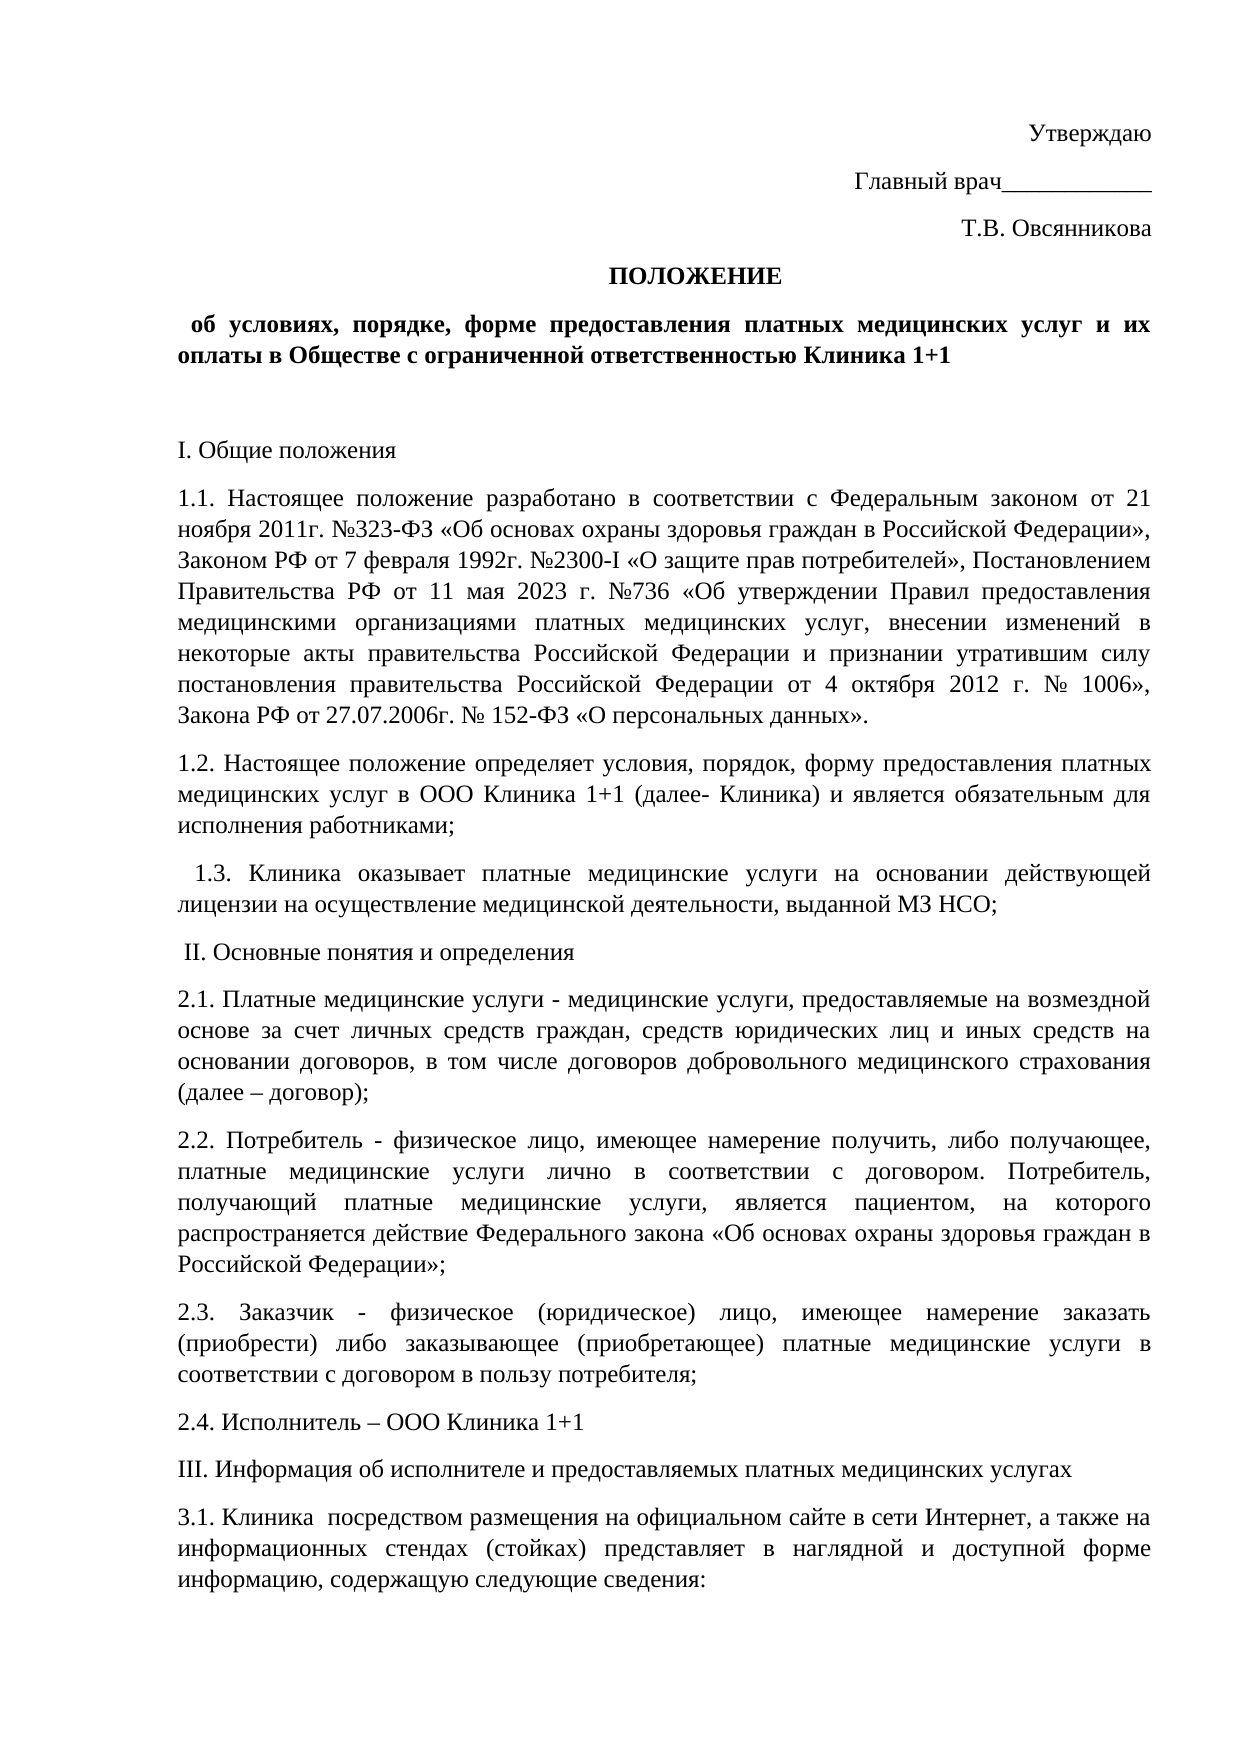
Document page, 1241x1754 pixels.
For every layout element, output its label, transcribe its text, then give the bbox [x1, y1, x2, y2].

text Главный врач____________ [177, 166, 1152, 194]
text 2.4. Исполнитель – ООО Клиника 1+1 [177, 1407, 1152, 1436]
text Т.В. Овсянникова [177, 213, 1152, 242]
text Утверждаю [177, 118, 1152, 147]
text III. Информация об исполнителе и предоставляемых платных медицинских услугах [177, 1454, 1152, 1483]
text II. Основные понятия и определения [177, 937, 1152, 965]
text I. Общие положения [177, 435, 1152, 464]
text 2.2. Потребитель - физическое лицо, имеющее намерение получить, либо получающее, платные медицинские услуги лично в соответствии с договором. Потребитель, получающий платные медицинские услуги, является пациентом, на которого распространяется действие Федерального закона «Об основах охраны здоровья граждан в Российской Федерации»; [177, 1125, 1152, 1278]
text ПОЛОЖЕНИЕ [177, 261, 1152, 290]
text об условиях, порядке, форме предоставления платных медицинских услуг и их оплаты в Обществе с ограниченной ответственностью Клиника 1+1 [177, 309, 1152, 369]
text 2.3. Заказчик - физическое (юридическое) лицо, имеющее намерение заказать (приобрести) либо заказывающее (приобретающее) платные медицинские услуги в соответствии с договором в пользу потребителя; [177, 1297, 1152, 1388]
text 3.1. Клиника посредством размещения на официальном сайте в сети Интернет, а также на информационных стендах (стойках) представляет в наглядной и доступной форме информацию, содержащую следующие сведения: [177, 1502, 1152, 1593]
text 1.3. Клиника оказывает платные медицинские услуги на основании действующей лицензии на осуществление медицинской деятельности, выданной МЗ НСО; [177, 858, 1152, 918]
text 1.2. Настоящее положение определяет условия, порядок, форму предоставления платных медицинских услуг в ООО Клиника 1+1 (далее- Клиника) и является обязательным для исполнения работниками; [177, 748, 1152, 839]
text 2.1. Платные медицинские услуги - медицинские услуги, предоставляемые на возмездной основе за счет личных средств граждан, средств юридических лиц и иных средств на основании договоров, в том числе договоров добровольного медицинского страхования (далее – договор); [177, 984, 1152, 1106]
text 1.1. Настоящее положение разработано в соответствии с Федеральным законом от 21 ноября 2011г. №323-ФЗ «Об основах охраны здоровья граждан в Российской Федерации», Законом РФ от 7 февраля 1992г. №2300-I «О защите прав потребителей», Постановлением Правительства РФ от 11 мая 2023 г. №736 «Об утверждении Правил предоставления медицинскими организациями платных медицинских услуг, внесении изменений в некоторые акты правительства Российской Федерации и признании утратившим силу постановления правительства Российской Федерации от 4 октября 2012 г. № 1006», Закона РФ от 27.07.2006г. № 152-ФЗ «О персональных данных». [177, 483, 1152, 729]
